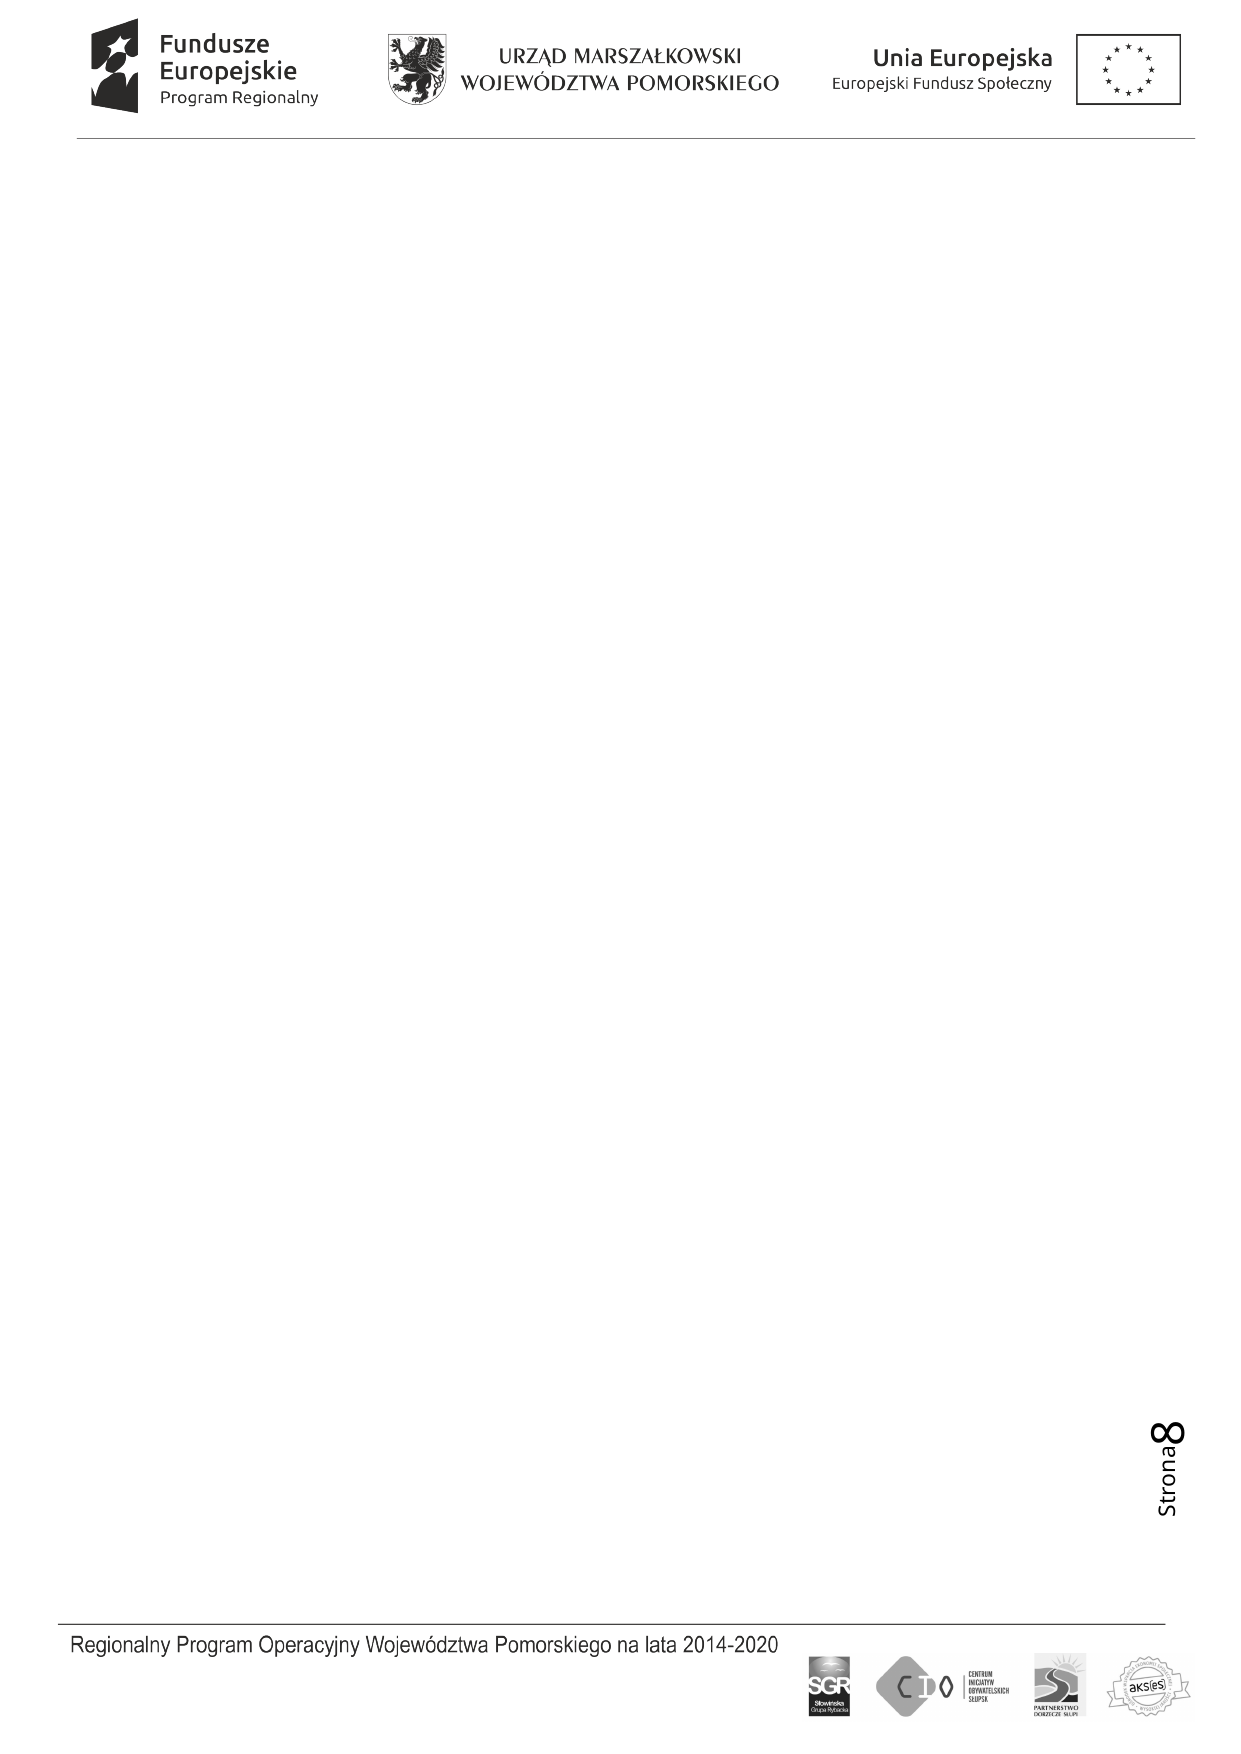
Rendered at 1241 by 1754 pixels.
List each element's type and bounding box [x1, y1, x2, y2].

picture [57, 1623, 1196, 1722]
picture [76, 18, 1196, 139]
